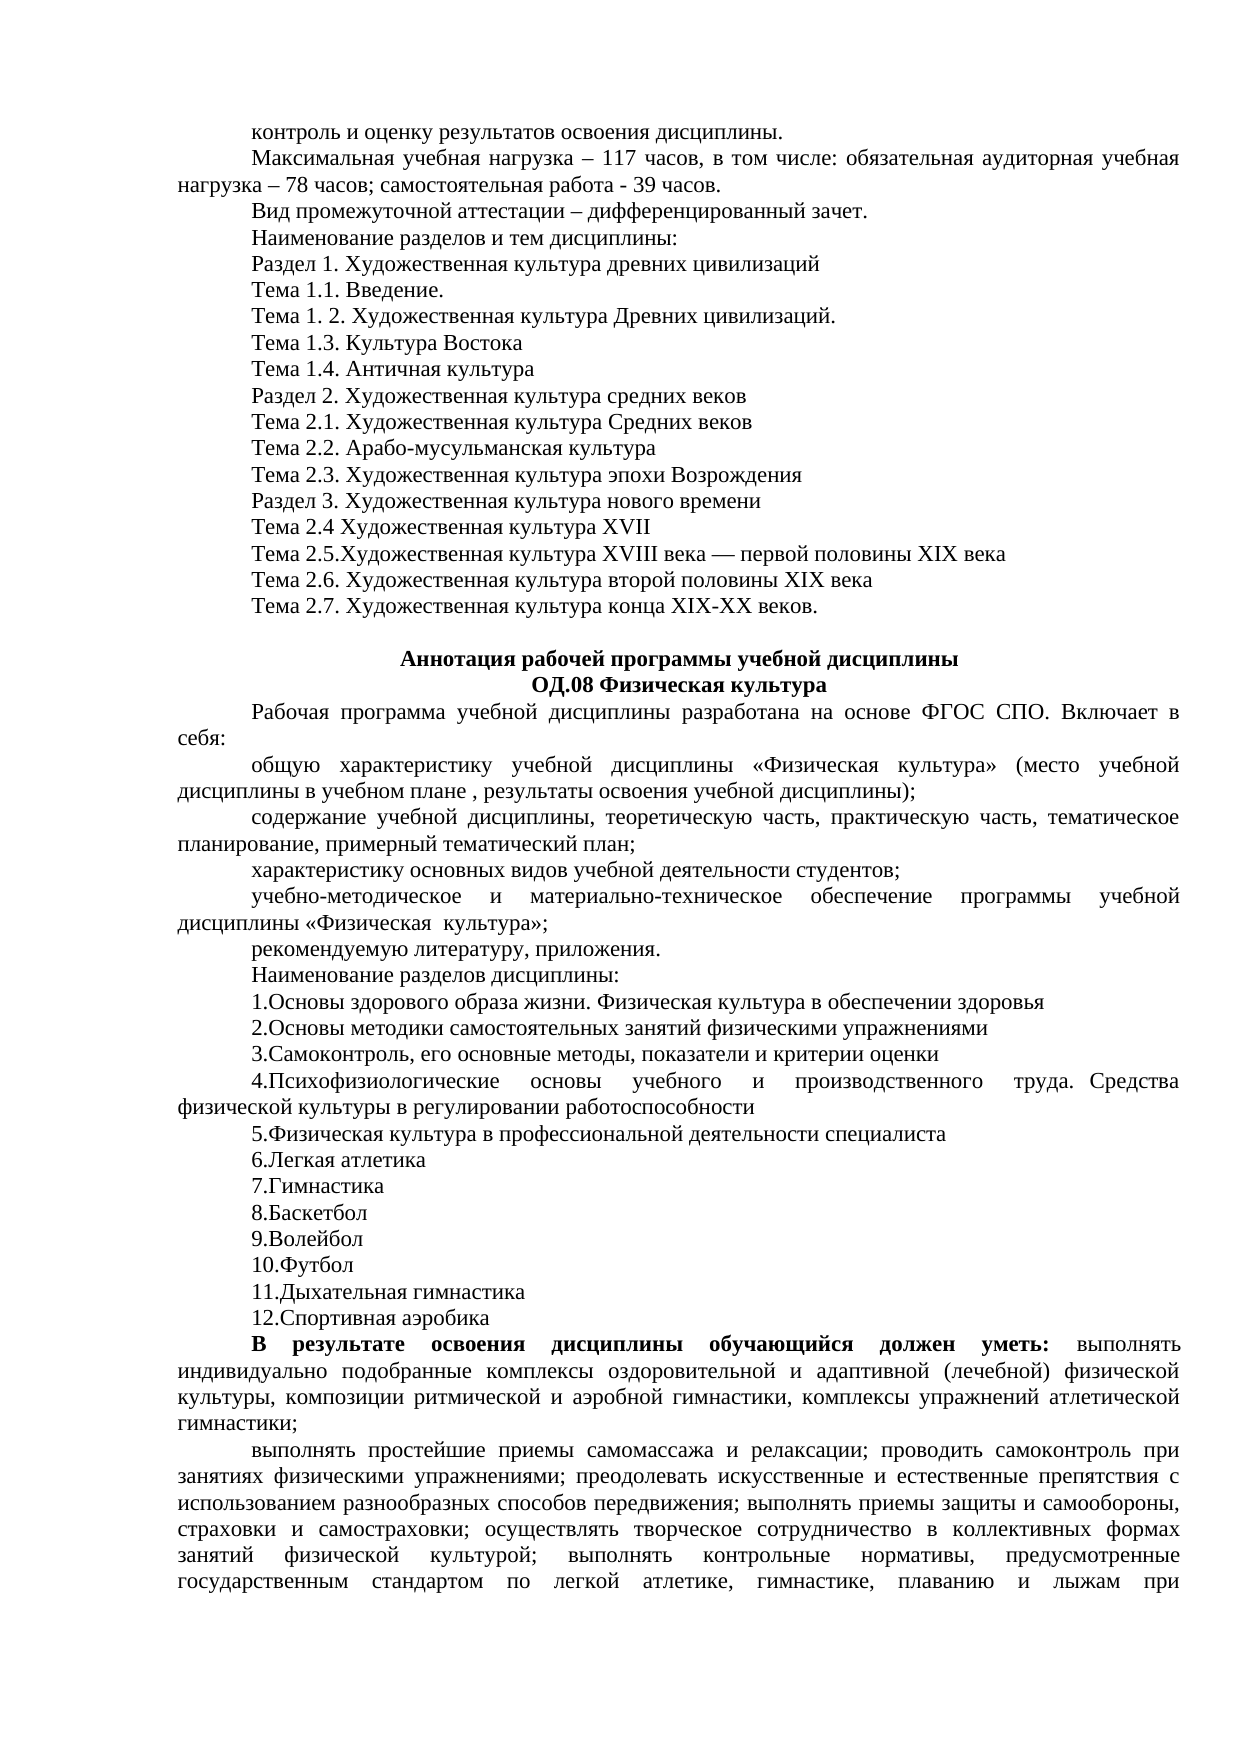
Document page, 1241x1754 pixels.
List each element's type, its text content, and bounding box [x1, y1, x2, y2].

text ОД.08 Физическая культура [177, 672, 1181, 698]
text 7.Гимнастика [177, 1172, 1181, 1199]
text Тема 2.6. Художественная культура второй половины XIX века [177, 566, 1181, 592]
text 8.Баскетбол [177, 1199, 1181, 1225]
text Тема 2.1. Художественная культура Средних веков [177, 408, 1181, 434]
text 10.Футбол [177, 1251, 1181, 1278]
text Раздел 1. Художественная культура древних цивилизаций [177, 250, 1181, 276]
text общую характеристику учебной дисциплины «Физическая культура» (место учебной дисциплины в учебном плане , результаты освоения учебной дисциплины); [177, 751, 1181, 803]
text Наименование разделов и тем дисциплины: [177, 223, 1181, 250]
text рекомендуемую литературу, приложения. [177, 935, 1181, 961]
text 5.Физическая культура в профессиональной деятельности специалиста [177, 1119, 1181, 1146]
text характеристику основных видов учебной деятельности студентов; [177, 856, 1181, 882]
text 2.Основы методики самостоятельных занятий физическими упражнениями [177, 1014, 1181, 1041]
text Наименование разделов дисциплины: [177, 961, 1181, 988]
text Тема 1.3. Культура Востока [177, 329, 1181, 355]
text 3.Самоконтроль, его основные методы, показатели и критерии оценки [177, 1041, 1181, 1067]
text Рабочая программа учебной дисциплины разработана на основе ФГОС СПО. Включает в себя: [177, 698, 1181, 751]
text Тема 1. 2. Художественная культура Древних цивилизаций. [177, 303, 1181, 329]
text Тема 2.3. Художественная культура эпохи Возрождения [177, 461, 1181, 487]
text 12.Спортивная аэробика [177, 1304, 1181, 1330]
text контроль и оценку результатов освоения дисциплины. [177, 118, 1181, 144]
text содержание учебной дисциплины, теоретическую часть, практическую часть, тематическое планирование, примерный тематический план; [177, 803, 1181, 856]
text Тема 2.2. Арабо-мусульманская культура [177, 434, 1181, 461]
text 1.Основы здорового образа жизни. Физическая культура в обеспечении здоровья [177, 988, 1181, 1014]
text В результате освоения дисциплины обучающийся должен уметь: выполнять индивидуально подобранные комплексы оздоровительной и адаптивной (лечебной) физической культуры, композиции ритмической и аэробной гимнастики, комплексы упражнений атлетической гимнастики; [177, 1330, 1181, 1436]
text 4.Психофизиологические основы учебного и производственного труда. Средства физической культуры в регулировании работоспособности [177, 1067, 1181, 1119]
text Тема 2.7. Художественная культура конца ХIХ-ХХ веков. [177, 592, 1181, 619]
text Максимальная учебная нагрузка – 117 часов, в том числе: обязательная аудиторная учебная нагрузка – 78 часов; самостоятельная работа - 39 часов. [177, 144, 1181, 197]
text Тема 1.4. Античная культура [177, 355, 1181, 382]
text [177, 1436, 1181, 1594]
text 9.Волейбол [177, 1225, 1181, 1251]
text Вид промежуточной аттестации – дифференцированный зачет. [177, 197, 1181, 223]
text Раздел 2. Художественная культура средних веков [177, 382, 1181, 408]
text 6.Легкая атлетика [177, 1146, 1181, 1172]
text Тема 2.5.Художественная культура XVIII века — первой половины XIX века [177, 540, 1181, 566]
text 11.Дыхательная гимнастика [177, 1278, 1181, 1304]
text учебно-методическое и материально-техническое обеспечение программы учебной дисциплины «Физическая культура»; [177, 882, 1181, 935]
text Тема 1.1. Введение. [177, 276, 1181, 303]
text Тема 2.4 Художественная культура XVII [177, 513, 1181, 540]
text Раздел 3. Художественная культура нового времени [177, 487, 1181, 513]
text Аннотация рабочей программы учебной дисциплины [177, 645, 1181, 672]
